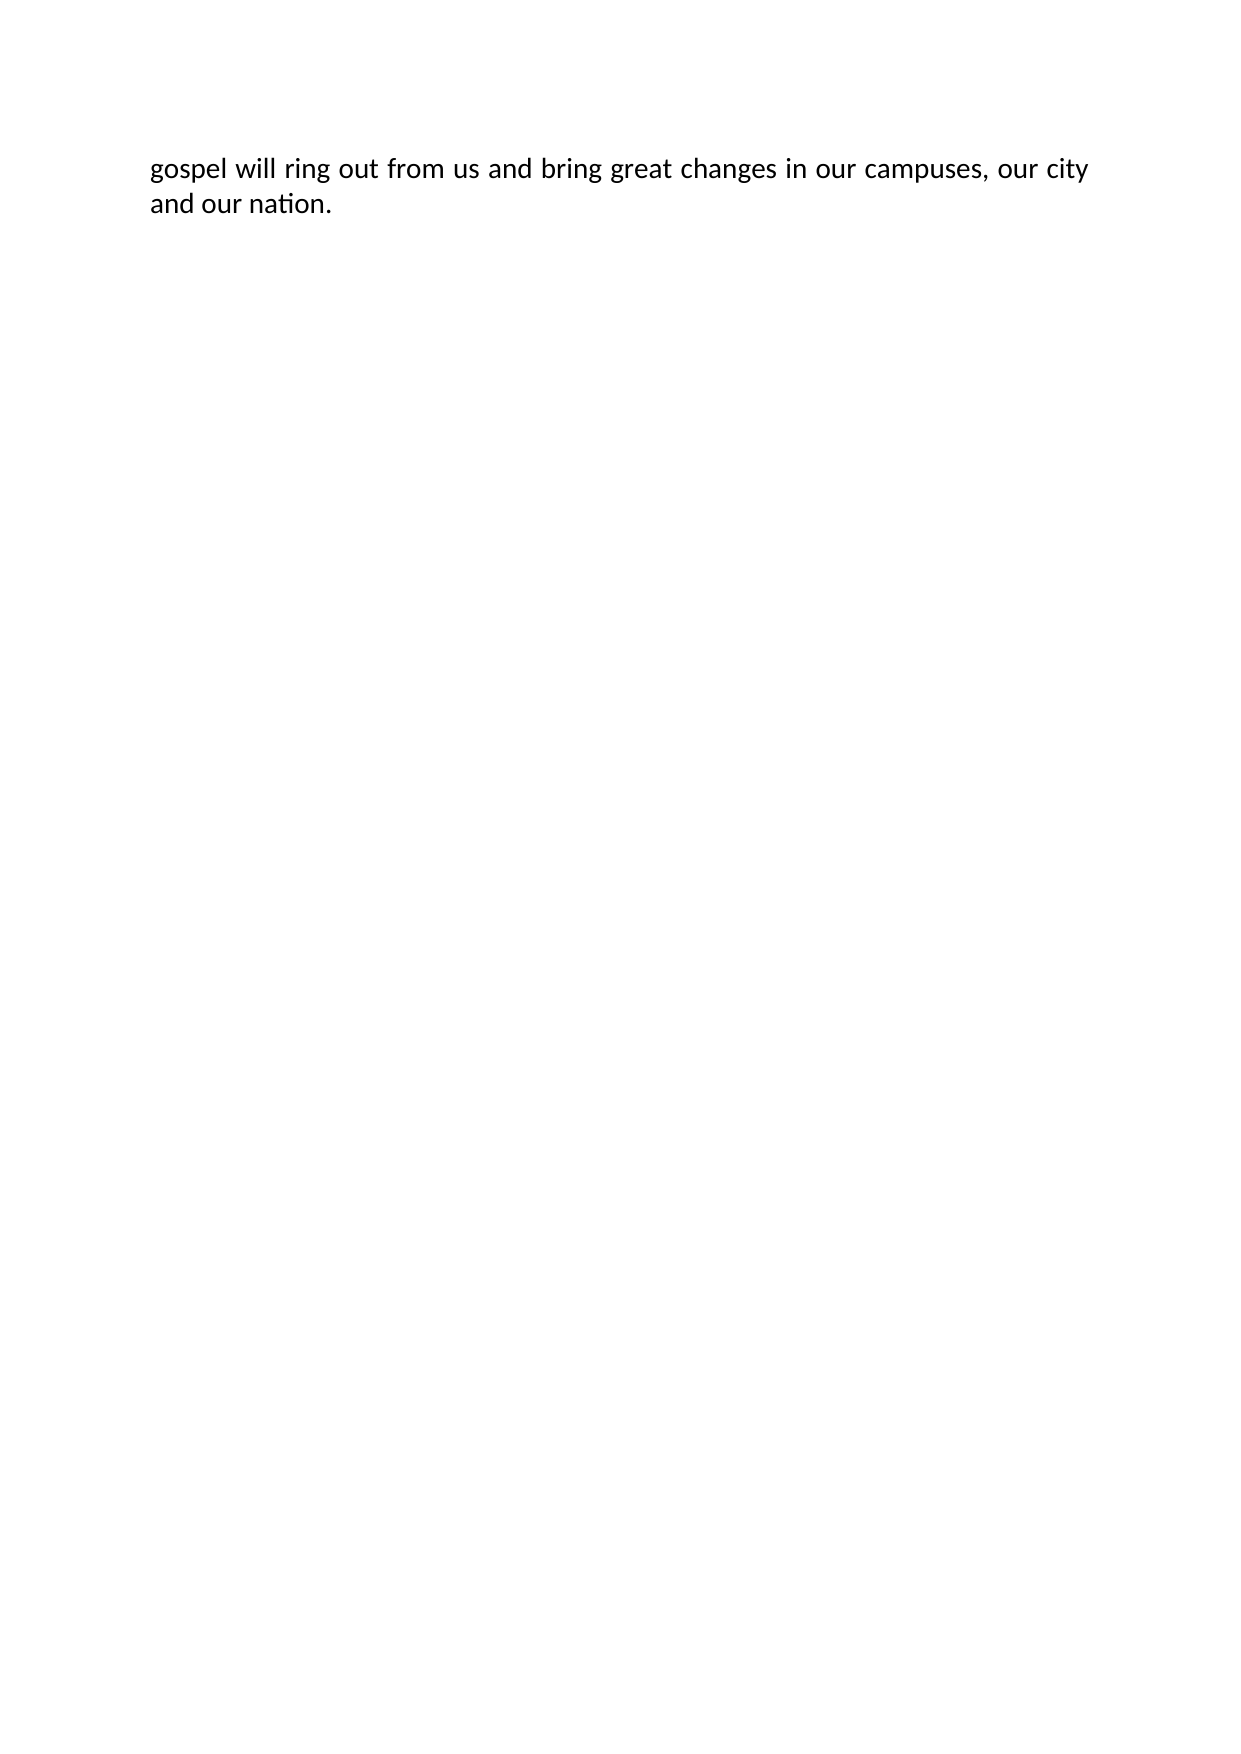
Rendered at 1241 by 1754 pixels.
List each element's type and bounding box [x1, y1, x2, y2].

text [150, 150, 1090, 221]
